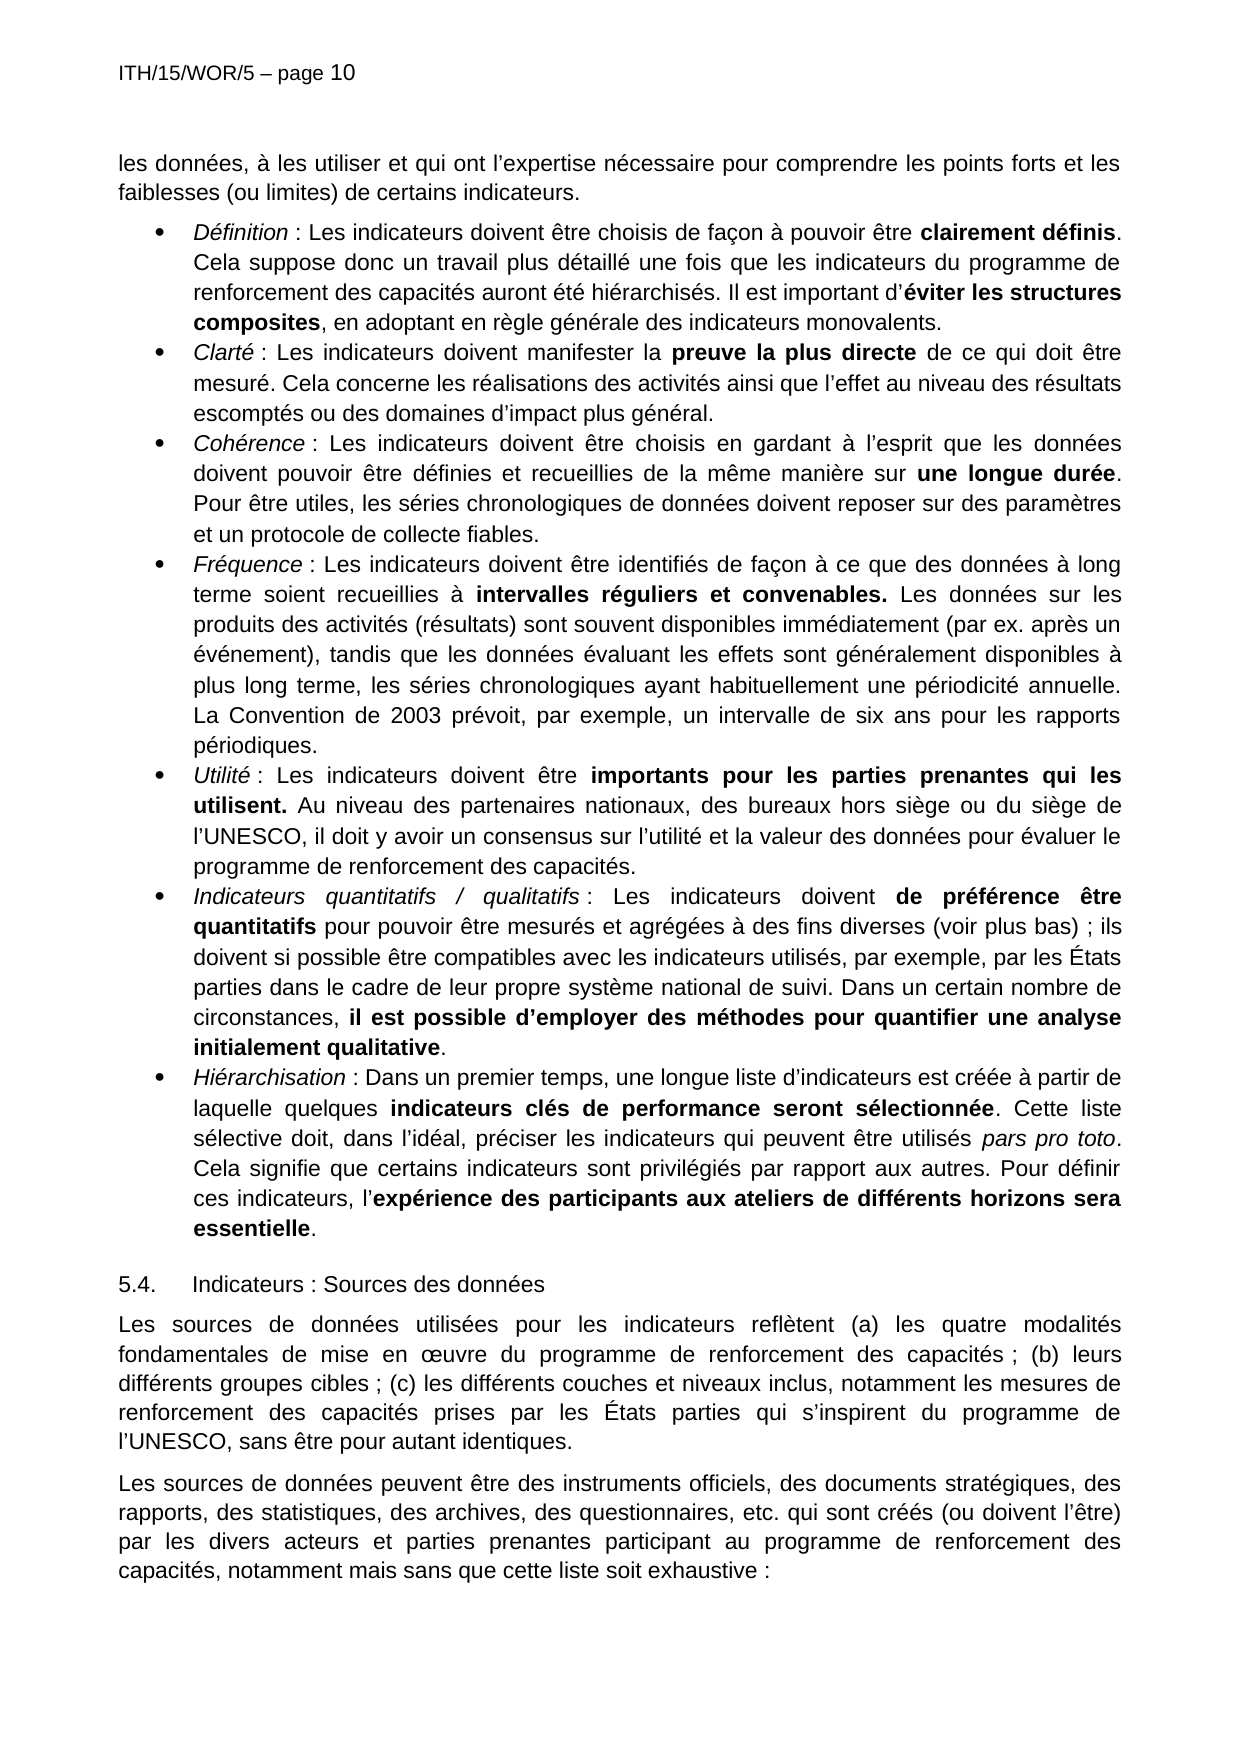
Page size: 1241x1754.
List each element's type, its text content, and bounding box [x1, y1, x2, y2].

text Les sources de données utilisées pour les indicateurs reflètent (a) les quatre modalités fondamentales de mise en œuvre du programme de renforcement des capacités ; (b) leurs différents groupes cibles ; (c) les différents couches et niveaux inclus, notamment les mesures de renforcement des capacités prises par les États parties qui s’inspirent du programme de l’UNESCO, sans être pour autant identiques. [118, 1309, 1122, 1455]
text 5.4. Indicateurs : Sources des données [118, 1271, 1122, 1297]
list Cohérence : Les indicateurs doivent être choisis en gardant à l’esprit que les données doivent pouvoir être définies et recueillies de la même manière sur une longue durée. Pour être utiles, les séries chronologiques de données doivent reposer sur des paramètres et un protocole de collecte fiables. [156, 430, 1122, 547]
list Clarté : Les indicateurs doivent manifester la preuve la plus directe de ce qui doit être mesuré. Cela concerne les réalisations des activités ainsi que l’effet au niveau des résultats escomptés ou des domaines d’impact plus général. [156, 339, 1122, 426]
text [118, 148, 1122, 206]
list Définition : Les indicateurs doivent être choisis de façon à pouvoir être clairement définis. Cela suppose donc un travail plus détaillé une fois que les indicateurs du programme de renforcement des capacités auront été hiérarchisés. Il est important d’éviter les structures composites, en adoptant en règle générale des indicateurs monovalents. [156, 218, 1122, 336]
list Indicateurs quantitatifs / qualitatifs : Les indicateurs doivent de préférence être quantitatifs pour pouvoir être mesurés et agrégées à des fins diverses (voir plus bas) ; ils doivent si possible être compatibles avec les indicateurs utilisés, par exemple, par les États parties dans le cadre de leur propre système national de suivi. Dans un certain nombre de circonstances, il est possible d’employer des méthodes pour quantifier une analyse initialement qualitative. [156, 883, 1122, 1061]
list Hiérarchisation : Dans un premier temps, une longue liste d’indicateurs est créée à partir de laquelle quelques indicateurs clés de performance seront sélectionnée. Cette liste sélective doit, dans l’idéal, préciser les indicateurs qui peuvent être utilisés pars pro toto. Cela signifie que certains indicateurs sont privilégiés par rapport aux autres. Pour définir ces indicateurs, l’expérience des participants aux ateliers de différents horizons sera essentielle. [156, 1064, 1122, 1242]
text Les sources de données peuvent être des instruments officiels, des documents stratégiques, des rapports, des statistiques, des archives, des questionnaires, etc. qui sont créés (ou doivent l’être) par les divers acteurs et parties prenantes participant au programme de renforcement des capacités, notamment mais sans que cette liste soit exhaustive : [118, 1468, 1122, 1584]
list Utilité : Les indicateurs doivent être importants pour les parties prenantes qui les utilisent. Au niveau des partenaires nationaux, des bureaux hors siège ou du siège de l’UNESCO, il doit y avoir un consensus sur l’utilité et la valeur des données pour évaluer le programme de renforcement des capacités. [156, 762, 1122, 879]
list Fréquence : Les indicateurs doivent être identifiés de façon à ce que des données à long terme soient recueillies à intervalles réguliers et convenables. Les données sur les produits des activités (résultats) sont souvent disponibles immédiatement (par ex. après un événement), tandis que les données évaluant les effets sont généralement disponibles à plus long terme, les séries chronologiques ayant habituellement une périodicité annuelle. La Convention de 2003 prévoit, par exemple, un intervalle de six ans pour les rapports périodiques. [156, 551, 1122, 758]
